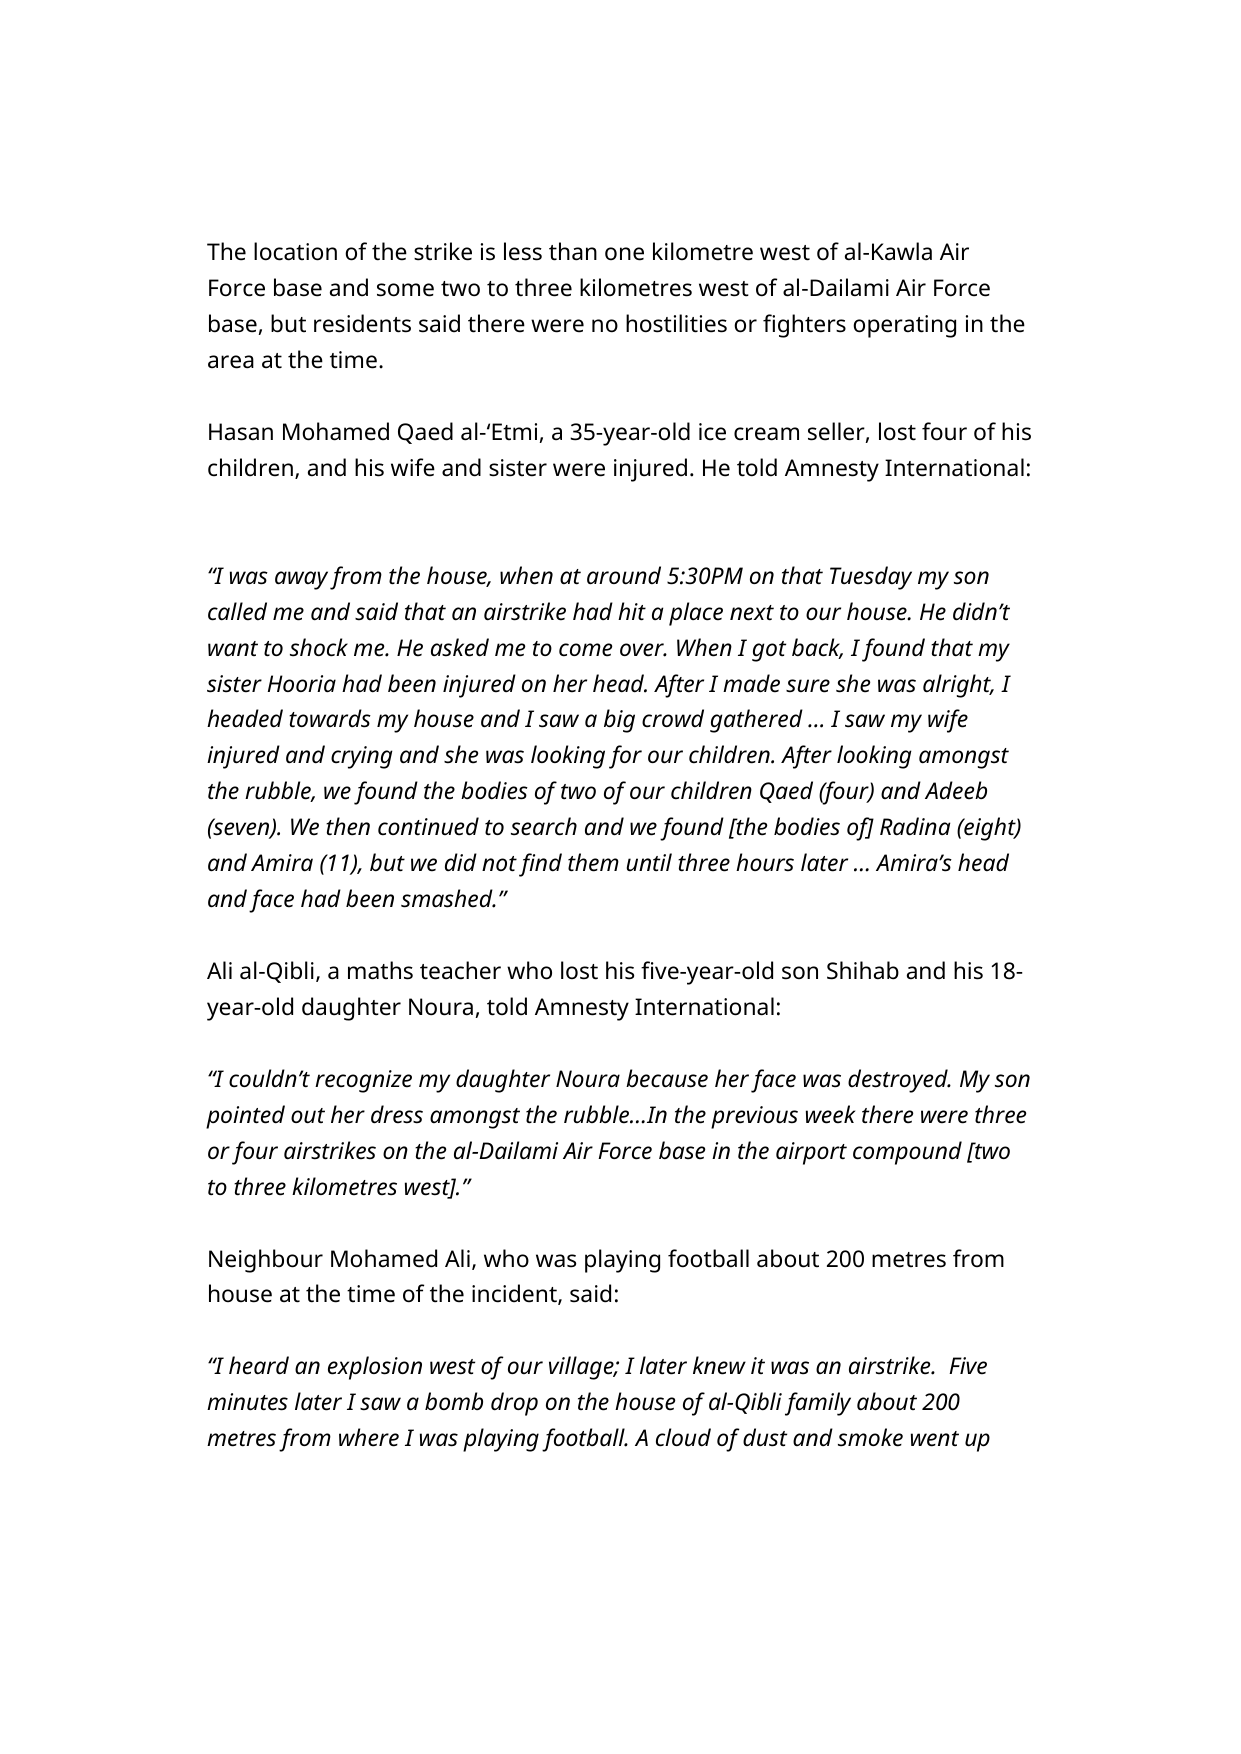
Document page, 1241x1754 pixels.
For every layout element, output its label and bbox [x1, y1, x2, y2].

text [207, 236, 1033, 1453]
